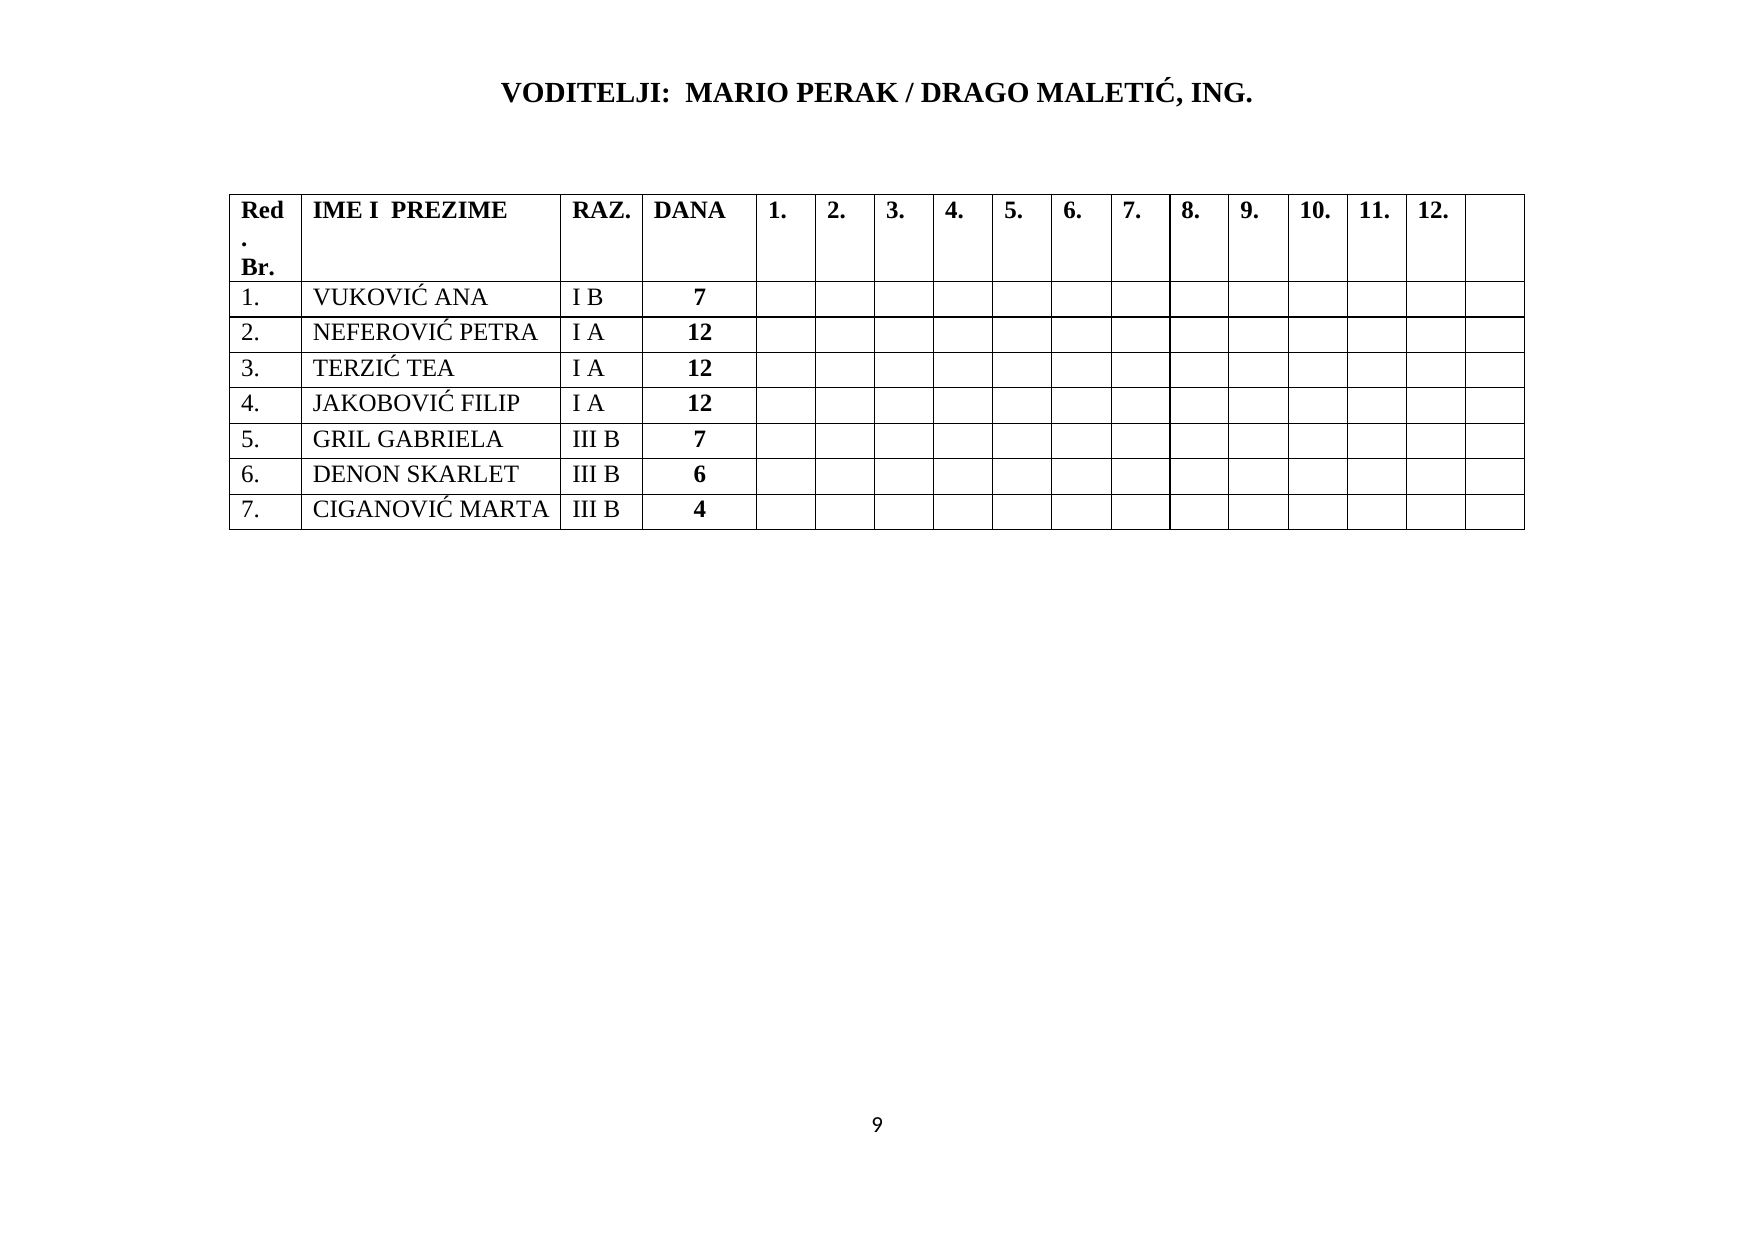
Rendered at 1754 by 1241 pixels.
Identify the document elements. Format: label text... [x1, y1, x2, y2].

table_cell [1229, 424, 1288, 458]
table_cell [1466, 318, 1524, 352]
table_cell [875, 353, 933, 387]
table_cell TERZIĆ TEA [302, 353, 560, 387]
table_cell [1052, 353, 1111, 387]
table_cell [1348, 424, 1406, 458]
table_cell [934, 424, 992, 458]
table_cell [1171, 388, 1228, 423]
table_cell [757, 459, 815, 493]
table_cell [934, 353, 992, 387]
table_cell [1407, 388, 1465, 423]
table_cell [1052, 495, 1111, 529]
table_header [1466, 195, 1524, 281]
table_cell 6. [230, 459, 301, 493]
table_cell [1112, 282, 1169, 316]
table_cell [1112, 388, 1169, 423]
table_cell [1348, 318, 1406, 352]
table_cell 7 [643, 424, 756, 458]
table_header RAZ. [561, 195, 642, 281]
table_cell GRIL GABRIELA [302, 424, 560, 458]
table_cell [1466, 424, 1524, 458]
table_cell [1466, 495, 1524, 529]
table_cell DENON SKARLET [302, 459, 560, 493]
table_cell [1289, 495, 1347, 529]
table_cell [1407, 353, 1465, 387]
table_header 11. [1348, 195, 1406, 281]
table_cell [1348, 495, 1406, 529]
table_cell [1289, 318, 1347, 352]
table_cell [1229, 388, 1288, 423]
table_cell [1112, 318, 1169, 352]
table_cell [1407, 318, 1465, 352]
table_cell [1052, 424, 1111, 458]
text VODITELJI: MARIO PERAK / DRAGO MALETIĆ, ING. [75, 75, 1679, 108]
table_cell I B [561, 282, 642, 316]
table_cell [875, 282, 933, 316]
table_cell [1229, 282, 1288, 316]
table_cell [1171, 424, 1228, 458]
table_cell [1348, 353, 1406, 387]
table_cell [816, 282, 874, 316]
table_cell [816, 459, 874, 493]
table_header 12. [1407, 195, 1465, 281]
table_header Red. Br. [230, 195, 301, 281]
table_cell 1. [230, 282, 301, 316]
table_cell [1171, 495, 1228, 529]
table_header 10. [1289, 195, 1347, 281]
table_cell [934, 282, 992, 316]
table_cell [1407, 282, 1465, 316]
table_cell [993, 388, 1051, 423]
table_header IME I PREZIME [302, 195, 560, 281]
table_header 2. [816, 195, 874, 281]
table_cell [993, 495, 1051, 529]
table_cell 4 [643, 495, 756, 529]
table_cell [757, 388, 815, 423]
table_cell [1289, 282, 1347, 316]
table_cell 2. [230, 318, 301, 352]
table_cell [757, 353, 815, 387]
table_cell VUKOVIĆ ANA [302, 282, 560, 316]
table_cell [934, 495, 992, 529]
table_cell [1229, 495, 1288, 529]
table_cell [1289, 459, 1347, 493]
table_header 5. [993, 195, 1051, 281]
table_cell NEFEROVIĆ PETRA [302, 318, 560, 352]
table_cell III B [561, 459, 642, 493]
table_cell JAKOBOVIĆ FILIP [302, 388, 560, 423]
table_cell [993, 353, 1051, 387]
table_cell [934, 459, 992, 493]
table_cell III B [561, 495, 642, 529]
table_cell [934, 388, 992, 423]
table_cell [1171, 353, 1228, 387]
table_cell [816, 424, 874, 458]
table_cell [993, 424, 1051, 458]
table_cell 5. [230, 424, 301, 458]
table_cell [1407, 424, 1465, 458]
table_cell [1052, 282, 1111, 316]
table_cell [993, 318, 1051, 352]
table_cell [1229, 353, 1288, 387]
table_cell [1171, 282, 1228, 316]
table_cell [1229, 459, 1288, 493]
table_header 6. [1052, 195, 1111, 281]
table_cell [934, 318, 992, 352]
table_cell 3. [230, 353, 301, 387]
table_cell [1407, 495, 1465, 529]
table_cell [1466, 282, 1524, 316]
table_cell [1112, 424, 1169, 458]
table_cell 4. [230, 388, 301, 423]
table_cell 12 [643, 353, 756, 387]
table_cell 12 [643, 388, 756, 423]
table_cell [816, 353, 874, 387]
table_cell [757, 282, 815, 316]
table_cell [816, 495, 874, 529]
table_cell [1112, 459, 1169, 493]
table_cell CIGANOVIĆ MARTA [302, 495, 560, 529]
table_cell [757, 318, 815, 352]
table_cell 6 [643, 459, 756, 493]
table_cell [1348, 282, 1406, 316]
table_cell [875, 424, 933, 458]
table_cell I A [561, 353, 642, 387]
table_header 3. [875, 195, 933, 281]
table_header DANA [643, 195, 756, 281]
table_cell [875, 495, 933, 529]
table_cell III B [561, 424, 642, 458]
table_cell [1171, 459, 1228, 493]
table_header 4. [934, 195, 992, 281]
table_cell [875, 318, 933, 352]
table_cell 12 [643, 318, 756, 352]
table_cell [1171, 318, 1228, 352]
table_cell 7 [643, 282, 756, 316]
table_cell [816, 388, 874, 423]
table_header 8. [1171, 195, 1228, 281]
table_cell I A [561, 388, 642, 423]
table_cell [1052, 459, 1111, 493]
table_cell [816, 318, 874, 352]
table_cell [757, 424, 815, 458]
table_cell [1052, 318, 1111, 352]
table_header 7. [1112, 195, 1169, 281]
table_cell I A [561, 318, 642, 352]
table_cell [1052, 388, 1111, 423]
table_cell [1229, 318, 1288, 352]
table_cell [993, 459, 1051, 493]
table_cell [1289, 353, 1347, 387]
table_cell [1289, 424, 1347, 458]
table_cell [1112, 353, 1169, 387]
table_cell [875, 459, 933, 493]
table_cell [757, 495, 815, 529]
table_cell [1112, 495, 1169, 529]
table_cell [1466, 353, 1524, 387]
table_cell [1407, 459, 1465, 493]
table_cell 7. [230, 495, 301, 529]
table_cell [875, 388, 933, 423]
table_header 9. [1229, 195, 1288, 281]
table_cell [1466, 459, 1524, 493]
table_cell [1466, 388, 1524, 423]
table_cell [1348, 388, 1406, 423]
table_cell [1348, 459, 1406, 493]
table_cell [1289, 388, 1347, 423]
table_cell [993, 282, 1051, 316]
table_header 1. [757, 195, 815, 281]
